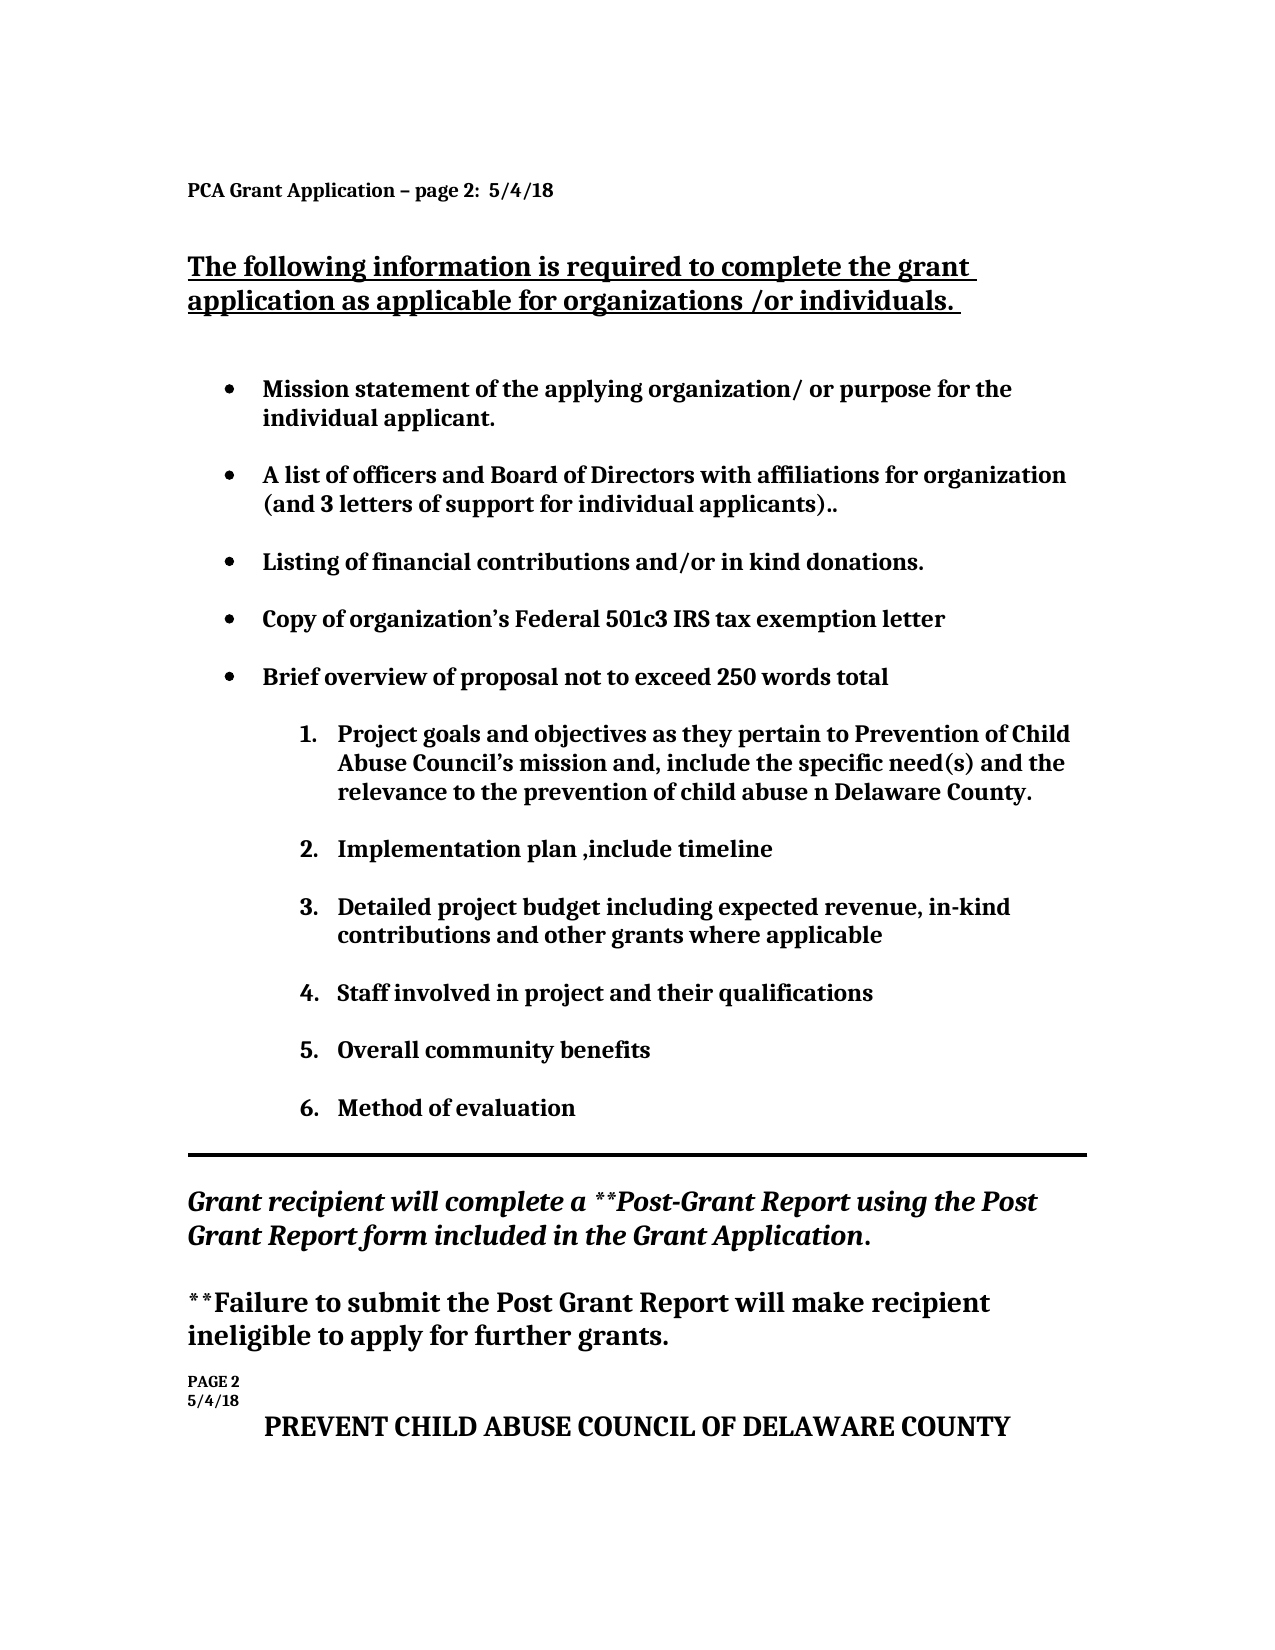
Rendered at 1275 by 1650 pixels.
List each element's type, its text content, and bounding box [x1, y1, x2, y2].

list Overall community benefits [300, 1036, 1087, 1065]
list Detailed project budget including expected revenue, in-kind contributions and other grants where applicable [300, 893, 1087, 950]
list Project goals and objectives as they pertain to Prevention of Child Abuse Council’s mission and, include the specific need(s) and the relevance to the prevention of child abuse n Delaware County. [300, 720, 1087, 806]
list Staff involved in project and their qualifications [300, 979, 1087, 1008]
text 5/4/18 [187, 1391, 1087, 1411]
list Brief overview of proposal not to exceed 250 words total [225, 663, 1087, 691]
list Mission statement of the applying organization/ or purpose for the individual applicant. [225, 375, 1087, 433]
list Copy of organization’s Federal 501c3 IRS tax exemption letter [225, 605, 1087, 634]
text The following information is required to complete the grant application as applicable for organizations /or individuals. [187, 251, 1087, 318]
text PAGE 2 [187, 1372, 1087, 1391]
text Grant recipient will complete a **Post-Grant Report using the Post Grant Report form included in the Grant Application. [187, 1185, 1087, 1252]
list Listing of financial contributions and/or in kind donations. [225, 548, 1087, 576]
text PCA Grant Application – page 2: 5/4/18 [187, 179, 1087, 203]
list Implementation plan ,include timeline [300, 835, 1087, 864]
text **Failure to submit the Post Grant Report will make recipient ineligible to apply for further grants. [187, 1286, 1087, 1353]
list A list of officers and Board of Directors with affiliations for organization (and 3 letters of support for individual applicants).. [225, 461, 1087, 519]
list Method of evaluation [300, 1094, 1087, 1123]
text PREVENT CHILD ABUSE COUNCIL OF DELAWARE COUNTY [187, 1411, 1087, 1444]
